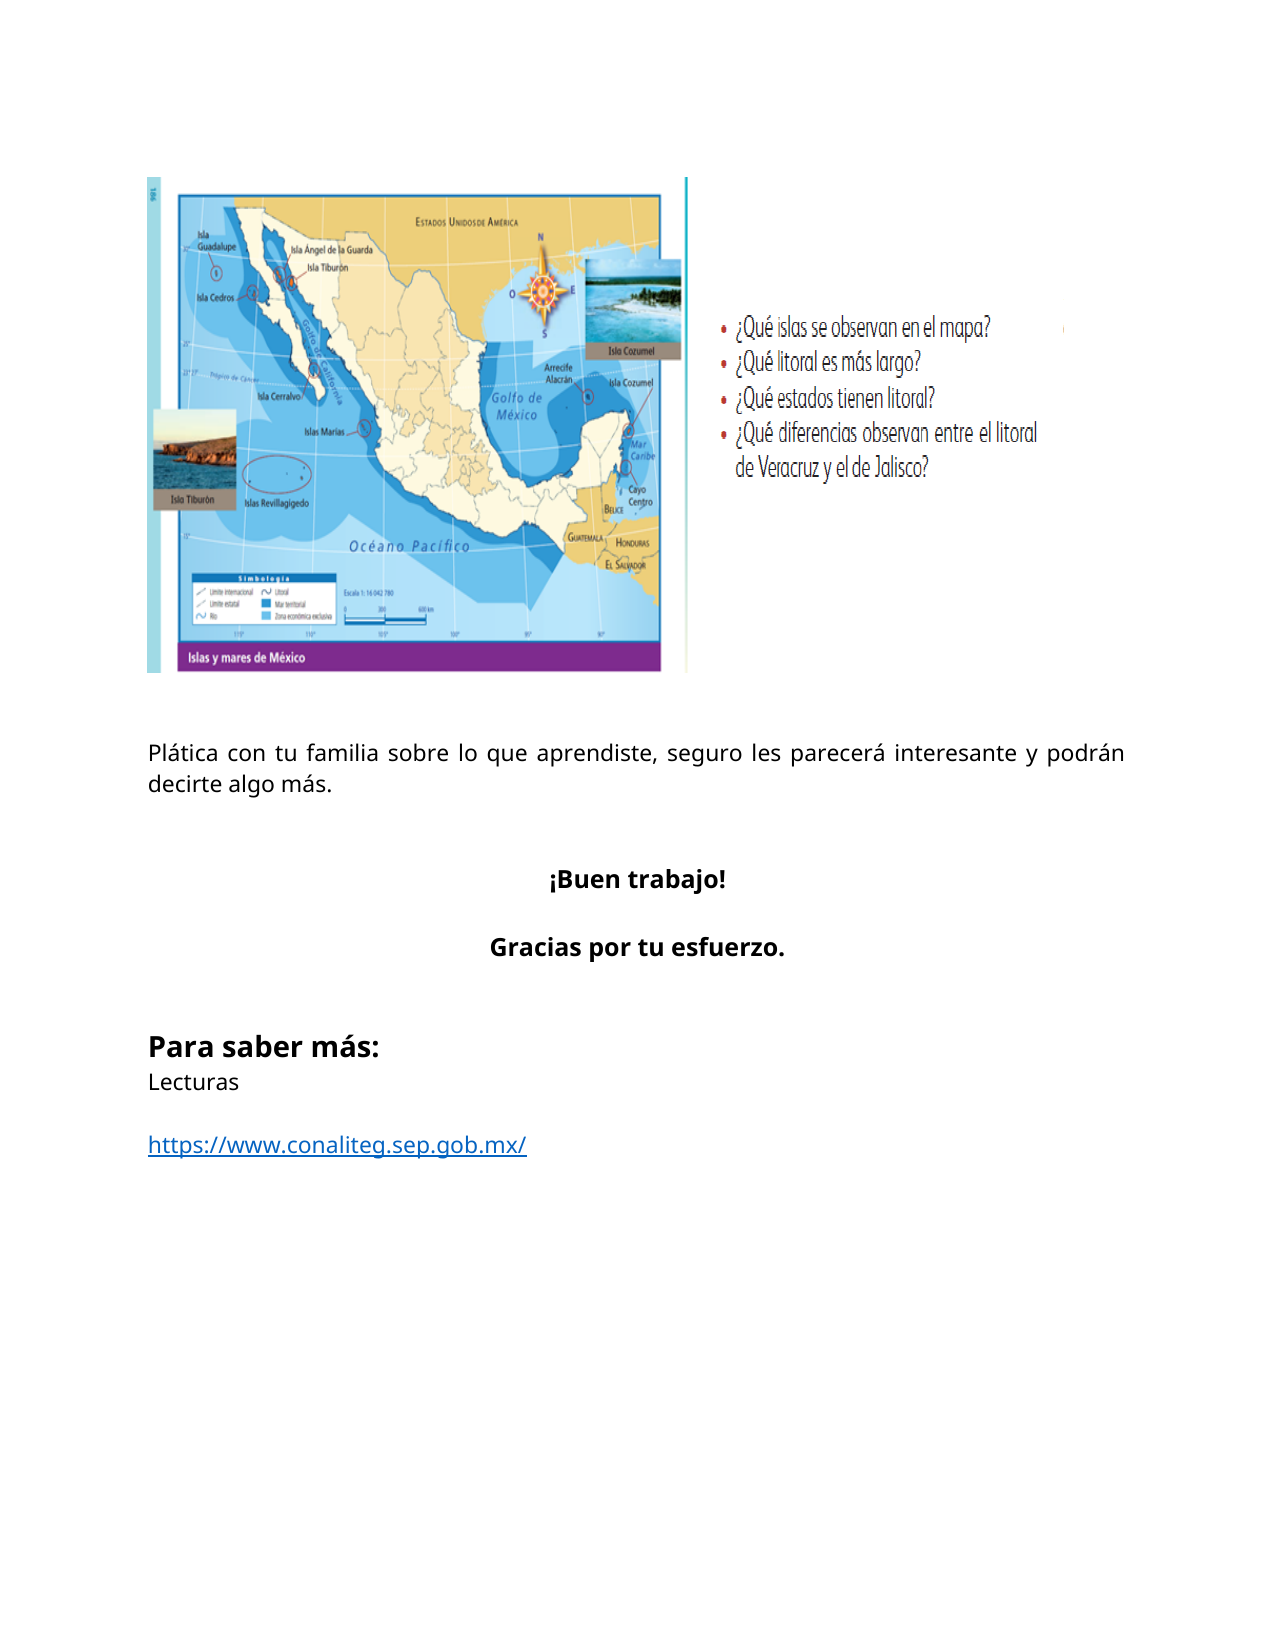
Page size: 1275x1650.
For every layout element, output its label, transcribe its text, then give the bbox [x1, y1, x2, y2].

picture [709, 299, 1064, 489]
text Lecturas [148, 1066, 1127, 1097]
text ¡Buen trabajo! [148, 862, 1127, 896]
picture [147, 177, 693, 673]
text Para saber más: [148, 1026, 1127, 1066]
text Plática con tu familia sobre lo que aprendiste, seguro les parecerá interesante y podrán decirte algo más. [148, 737, 1127, 799]
text Gracias por tu esfuerzo. [148, 930, 1127, 964]
text https://www.conaliteg.sep.gob.mx/ [148, 1128, 1127, 1160]
